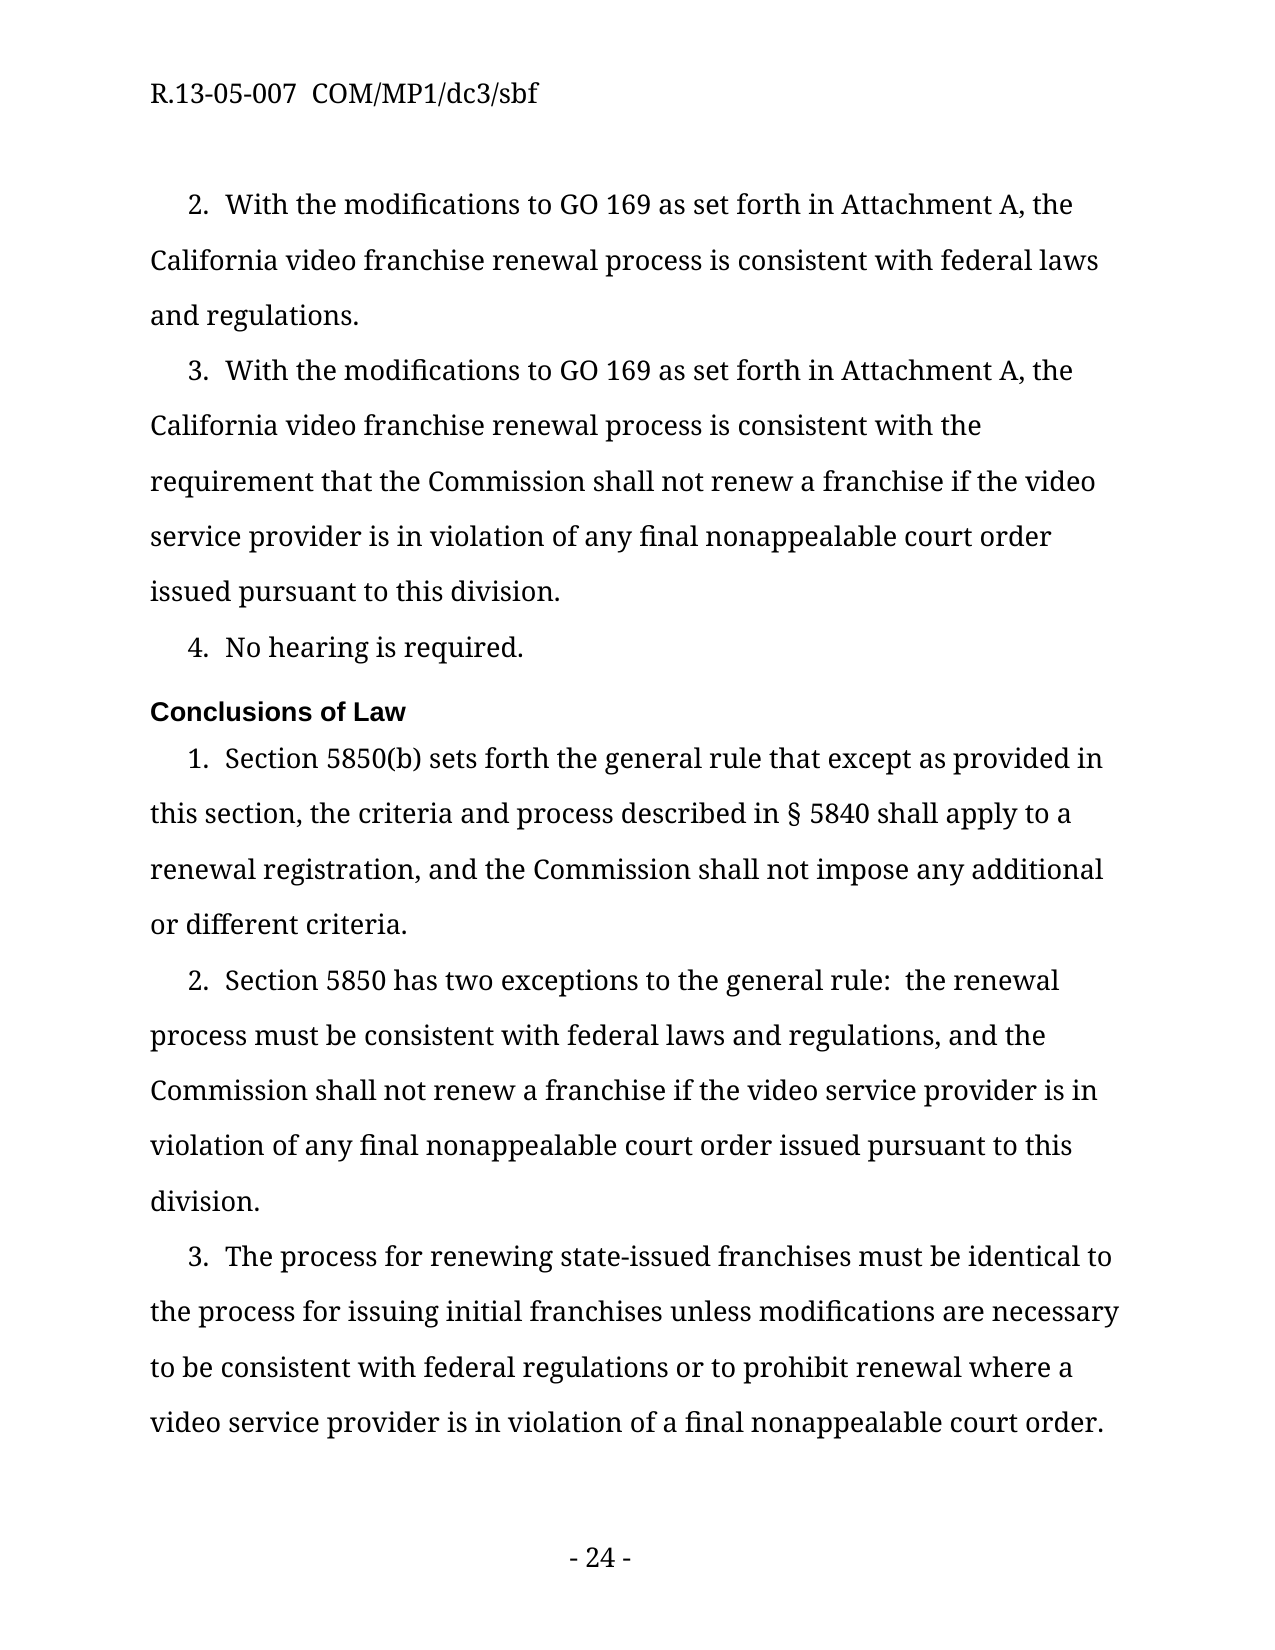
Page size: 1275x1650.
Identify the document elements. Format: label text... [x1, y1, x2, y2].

subtitle Conclusions of Law [150, 696, 900, 727]
list Section 5850 has two exceptions to the general rule: the renewal process must be consistent with federal laws and regulations, and the Commission shall not renew a franchise if the video service provider is in violation of any final nonappealable court order issued pursuant to this division. [150, 961, 1125, 1219]
list With the modifications to GO 169 as set forth in Attachment A, the California video franchise renewal process is consistent with federal laws and regulations. [150, 186, 1125, 333]
list With the modifications to GO 169 as set forth in Attachment A, the California video franchise renewal process is consistent with the requirement that the Commission shall not renew a franchise if the video service provider is in violation of any final nonappealable court order issued pursuant to this division. [150, 352, 1125, 610]
list Section 5850(b) sets forth the general rule that except as provided in this section, the criteria and process described in § 5840 shall apply to a renewal registration, and the Commission shall not impose any additional or different criteria. [150, 740, 1125, 942]
list No hearing is required. [150, 628, 1125, 665]
list The process for renewing state-issued franchises must be identical to the process for issuing initial franchises unless modifications are necessary to be consistent with federal regulations or to prohibit renewal where a video service provider is in violation of a final nonappealable court order. [150, 1237, 1125, 1440]
